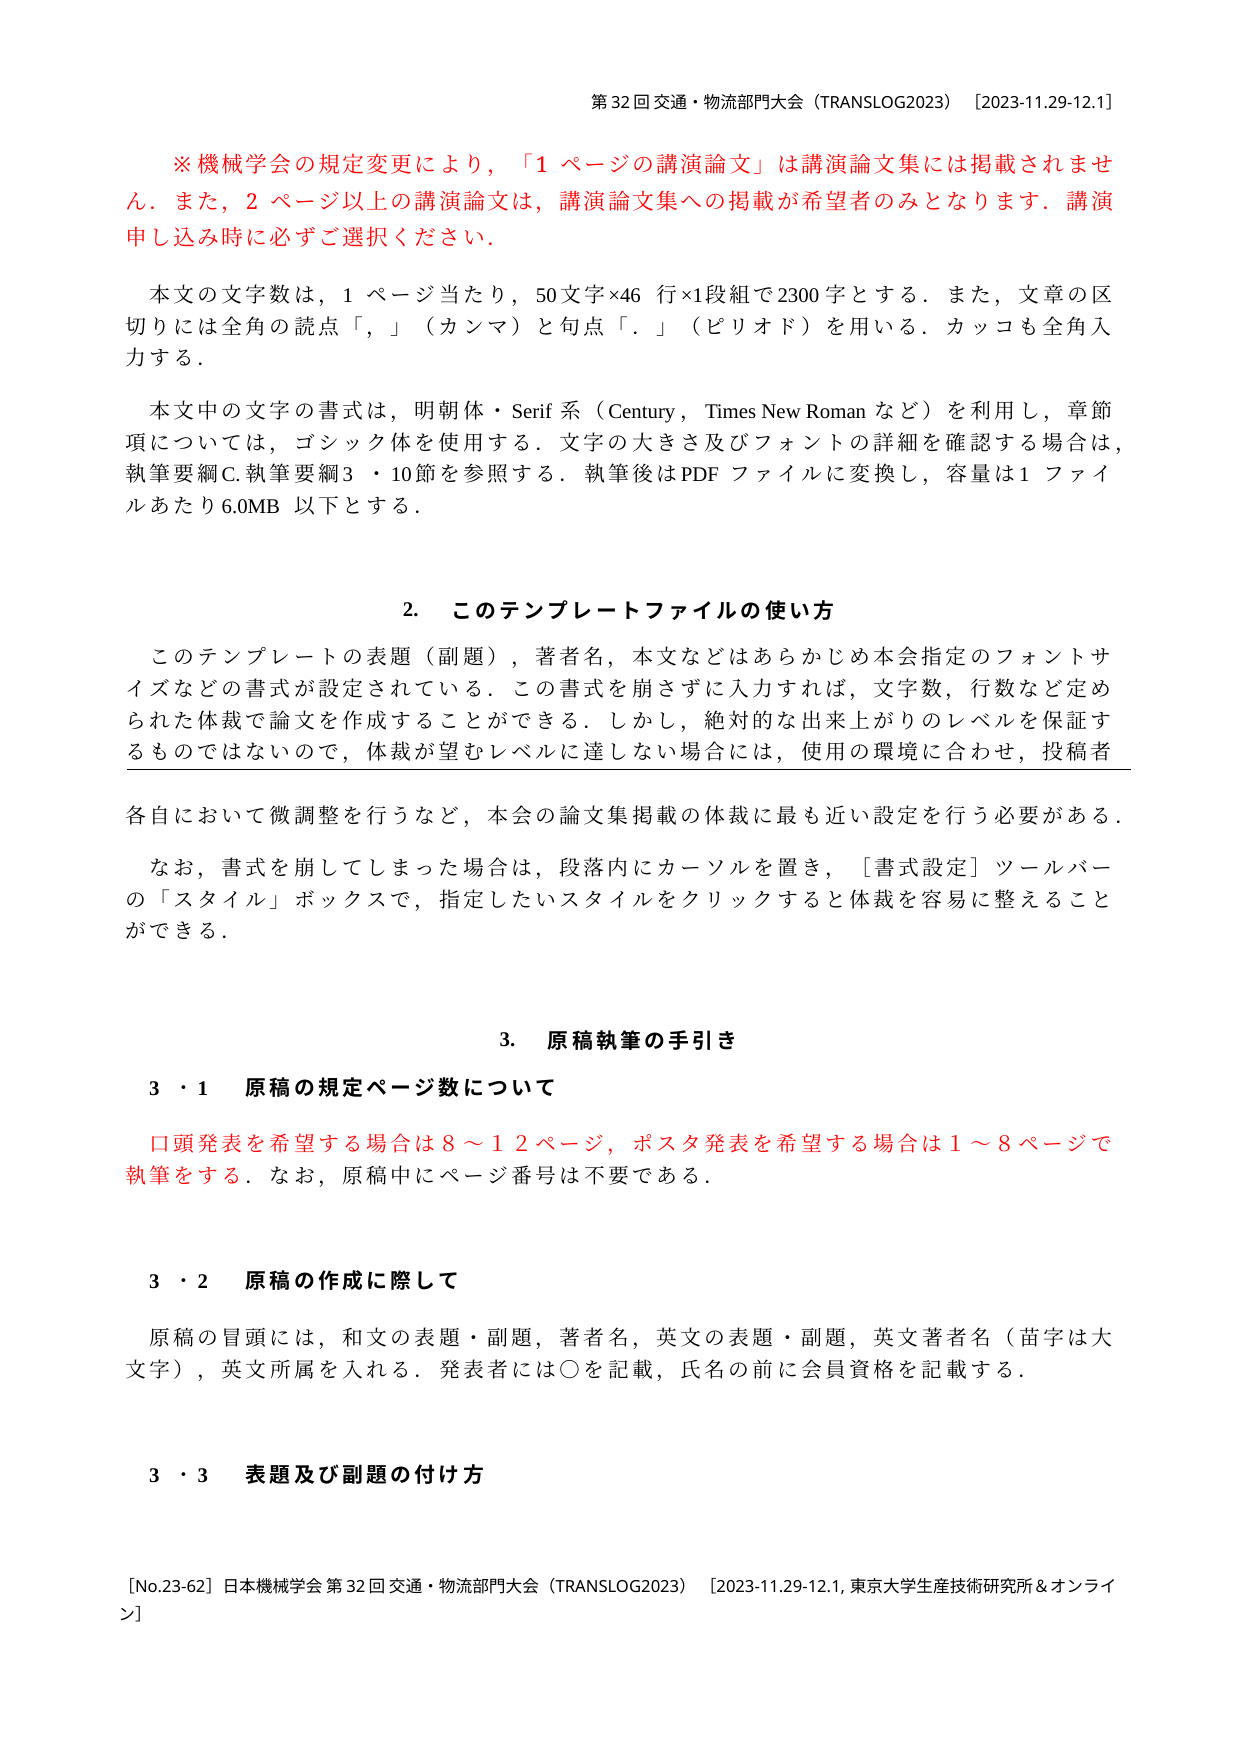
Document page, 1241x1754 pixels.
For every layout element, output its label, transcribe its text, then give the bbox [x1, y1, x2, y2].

text ※機械学会の規定変更により，「1ページの講演論文」は講演論文集には掲載されません．また，2ページ以上の講演論文は，講演論文集への掲載が希望者のみとなります．講演申し込み時に必ずご選択ください． [125, 148, 1116, 252]
text なお，書式を崩してしまった場合は，段落内にカーソルを置き，［書式設定］ツールバーの「スタイル」ボックスで，指定したいスタイルをクリックすると体裁を容易に整えることができる． [125, 851, 1116, 946]
text 3・1 原稿の規定ページ数について [145, 1070, 1116, 1102]
text 3・3 表題及び副題の付け方 [145, 1457, 1116, 1489]
text 口頭発表を希望する場合は８～１２ページ，ポスタ発表を希望する場合は１～８ページで執筆をする．なお，原稿中にページ番号は不要である． [125, 1127, 1116, 1190]
text 本文中の文字の書式は，明朝体・Serif系（Century，Times New Romanなど）を利用し，章節項については，ゴシック体を使用する．文字の大きさ及びフォントの詳細を確認する場合は，執筆要綱C.執筆要綱3・10節を参照する．執筆後はPDFファイルに変換し，容量は1ファイルあたり6.0MB以下とする． [125, 393, 1116, 520]
text 3・2 原稿の作成に際して [145, 1264, 1116, 1295]
text 2. このテンプレートファイルの使い方 [125, 593, 1116, 625]
text このテンプレートの表題（副題），著者名，本文などはあらかじめ本会指定のフォントサイズなどの書式が設定されている．この書式を崩さずに入力すれば，文字数，行数など定められた体裁で論文を作成することができる．しかし，絶対的な出来上がりのレベルを保証するものではないので，体裁が望むレベルに達しない場合には，使用の環境に合わせ，投稿者各自において微調整を行うなど，本会の論文集掲載の体裁に最も近い設定を行う必要がある． [125, 640, 1116, 830]
text 原稿の冒頭には，和文の表題・副題，著者名，英文の表題・副題，英文著者名（苗字は大文字），英文所属を入れる．発表者には○を記載，氏名の前に会員資格を記載する． [125, 1321, 1116, 1384]
text 本文の文字数は，1ページ当たり，50文字×46行×1段組で2300字とする．また，文章の区切りには全角の読点「，」（カンマ）と句点「．」（ピリオド）を用いる．カッコも全角入力する． [125, 278, 1116, 373]
text 3. 原稿執筆の手引き [125, 1023, 1116, 1055]
